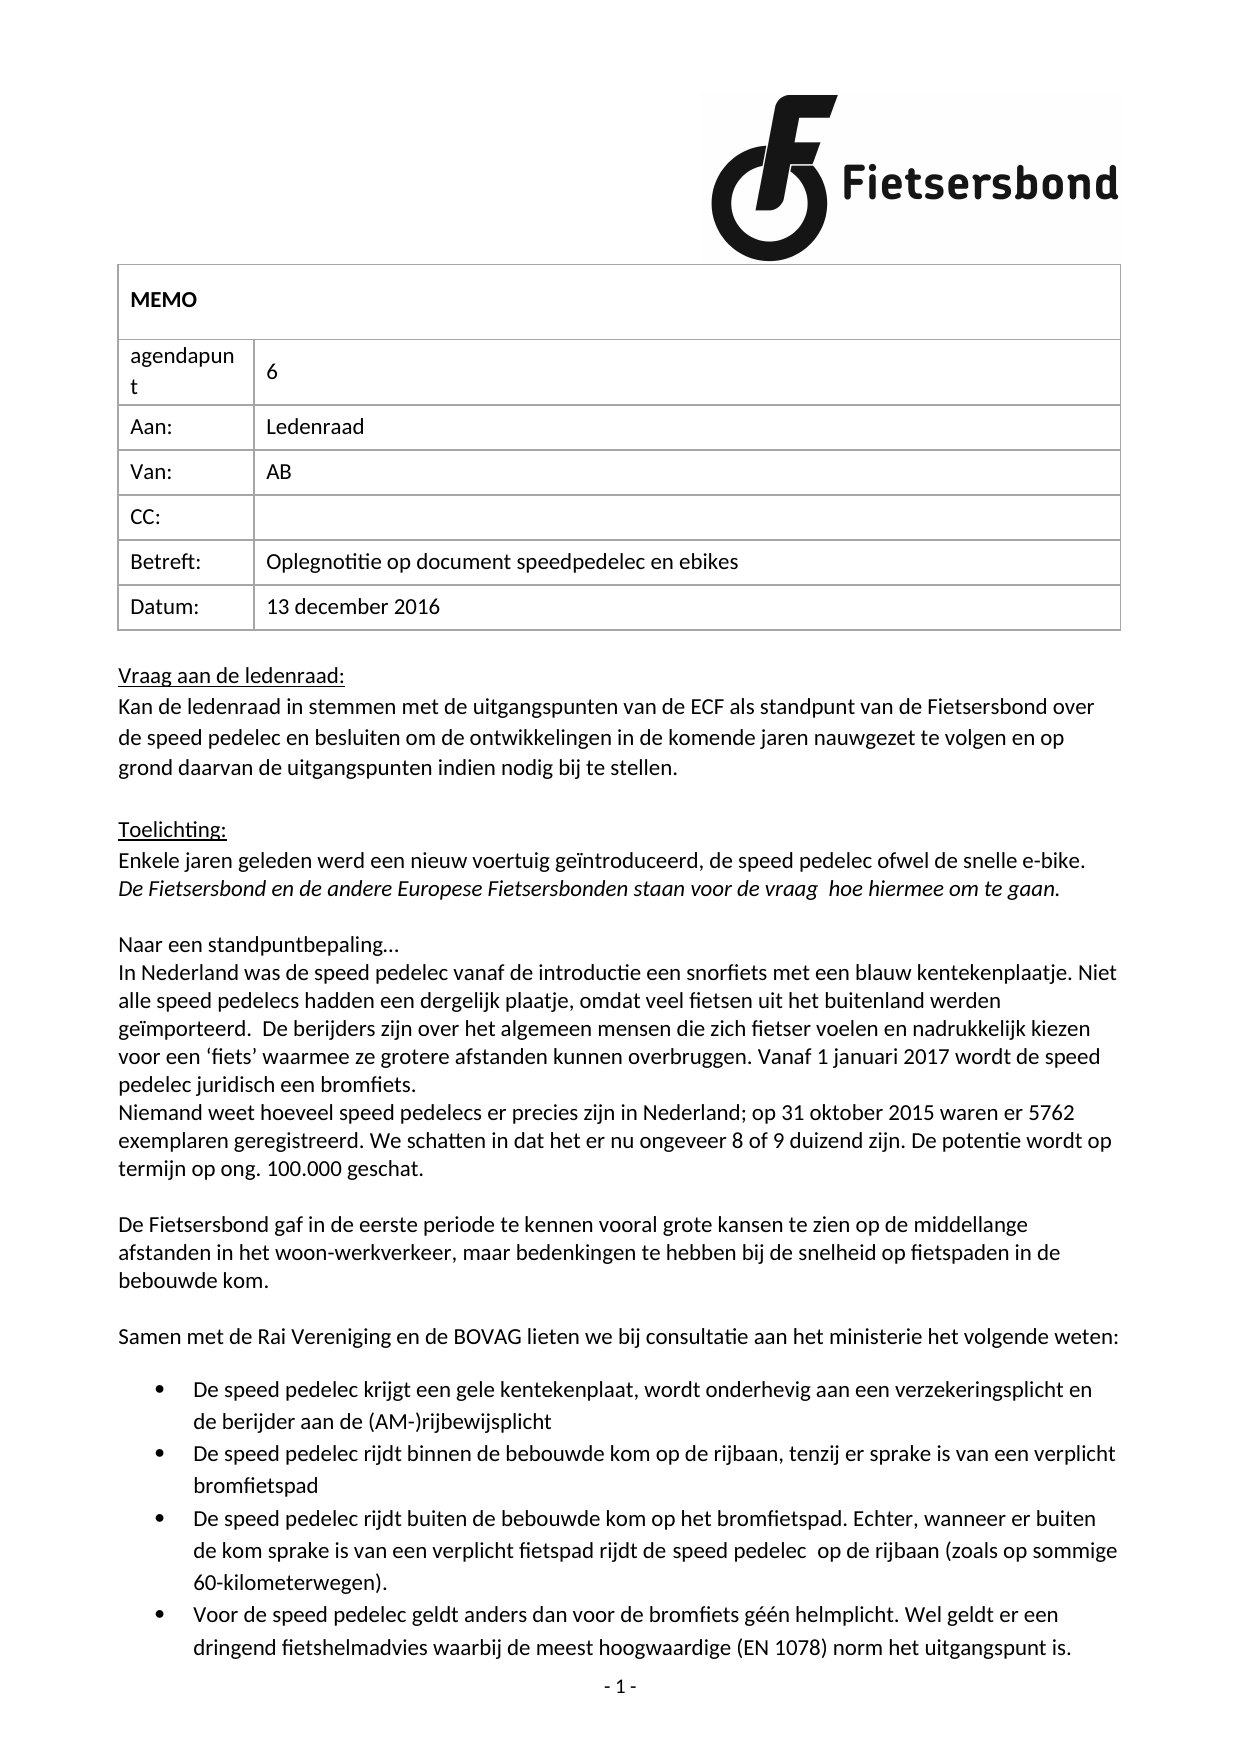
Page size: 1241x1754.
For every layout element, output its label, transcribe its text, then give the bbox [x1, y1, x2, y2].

text De Fietsersbond en de andere Europese Fietsersbonden staan voor de vraag hoe hiermee om te gaan. [118, 874, 1122, 902]
table_cell agendapunt [119, 340, 253, 404]
list De speed pedelec krijgt een gele kentekenplaat, wordt onderhevig aan een verzekeringsplicht en de berijder aan de (AM-)rijbewijsplicht [156, 1375, 1122, 1435]
table_cell Betreft: [119, 541, 253, 584]
text Naar een standpuntbepaling… [118, 930, 1122, 958]
text Toelichting: [118, 815, 1122, 843]
table_cell 13 december 2016 [255, 586, 1120, 629]
text Enkele jaren geleden werd een nieuw voertuig geïntroduceerd, de speed pedelec ofwel de snelle e-bike. [118, 846, 1122, 874]
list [156, 1600, 1122, 1661]
table_header Memo [119, 265, 1120, 338]
table_cell Aan: [119, 406, 253, 449]
table_cell Datum: [119, 586, 253, 629]
list De speed pedelec rijdt binnen de bebouwde kom op de rijbaan, tenzij er sprake is van een verplicht bromfietspad [156, 1439, 1122, 1500]
text Kan de ledenraad in stemmen met de uitgangspunten van de ECF als standpunt van de Fietsersbond over de speed pedelec en besluiten om de ontwikkelingen in de komende jaren nauwgezet te volgen en op grond daarvan de uitgangspunten indien nodig bij te stellen. [118, 692, 1122, 782]
table_cell Ledenraad [255, 406, 1120, 449]
table_cell 6 [255, 340, 1120, 404]
text Vraag aan de ledenraad: [118, 661, 1122, 689]
list De speed pedelec rijdt buiten de bebouwde kom op het bromfietspad. Echter, wanneer er buiten de kom sprake is van een verplicht fietspad rijdt de speed pedelec op de rijbaan (zoals op sommige 60-kilometerwegen). [156, 1504, 1122, 1596]
table_cell [255, 496, 1120, 539]
table_cell AB [255, 451, 1120, 494]
text De Fietsersbond gaf in de eerste periode te kennen vooral grote kansen te zien op de middellange afstanden in het woon-werkverkeer, maar bedenkingen te hebben bij de snelheid op fietspaden in de bebouwde kom. [118, 1210, 1122, 1294]
table_cell Oplegnotitie op document speedpedelec en ebikes [255, 541, 1120, 584]
table_cell Van: [119, 451, 253, 494]
picture [699, 92, 1125, 264]
text Samen met de Rai Vereniging en de BOVAG lieten we bij consultatie aan het ministerie het volgende weten: [118, 1322, 1122, 1350]
text In Nederland was de speed pedelec vanaf de introductie een snorfiets met een blauw kentekenplaatje. Niet alle speed pedelecs hadden een dergelijk plaatje, omdat veel fietsen uit het buitenland werden geïmporteerd. De berijders zijn over het algemeen mensen die zich fietser voelen en nadrukkelijk kiezen voor een ‘fiets’ waarmee ze grotere afstanden kunnen overbruggen. Vanaf 1 januari 2017 wordt de speed pedelec juridisch een bromfiets. [118, 958, 1122, 1098]
table_cell CC: [119, 496, 253, 539]
text Niemand weet hoeveel speed pedelecs er precies zijn in Nederland; op 31 oktober 2015 waren er 5762 exemplaren geregistreerd. We schatten in dat het er nu ongeveer 8 of 9 duizend zijn. De potentie wordt op termijn op ong. 100.000 geschat. [118, 1098, 1122, 1182]
